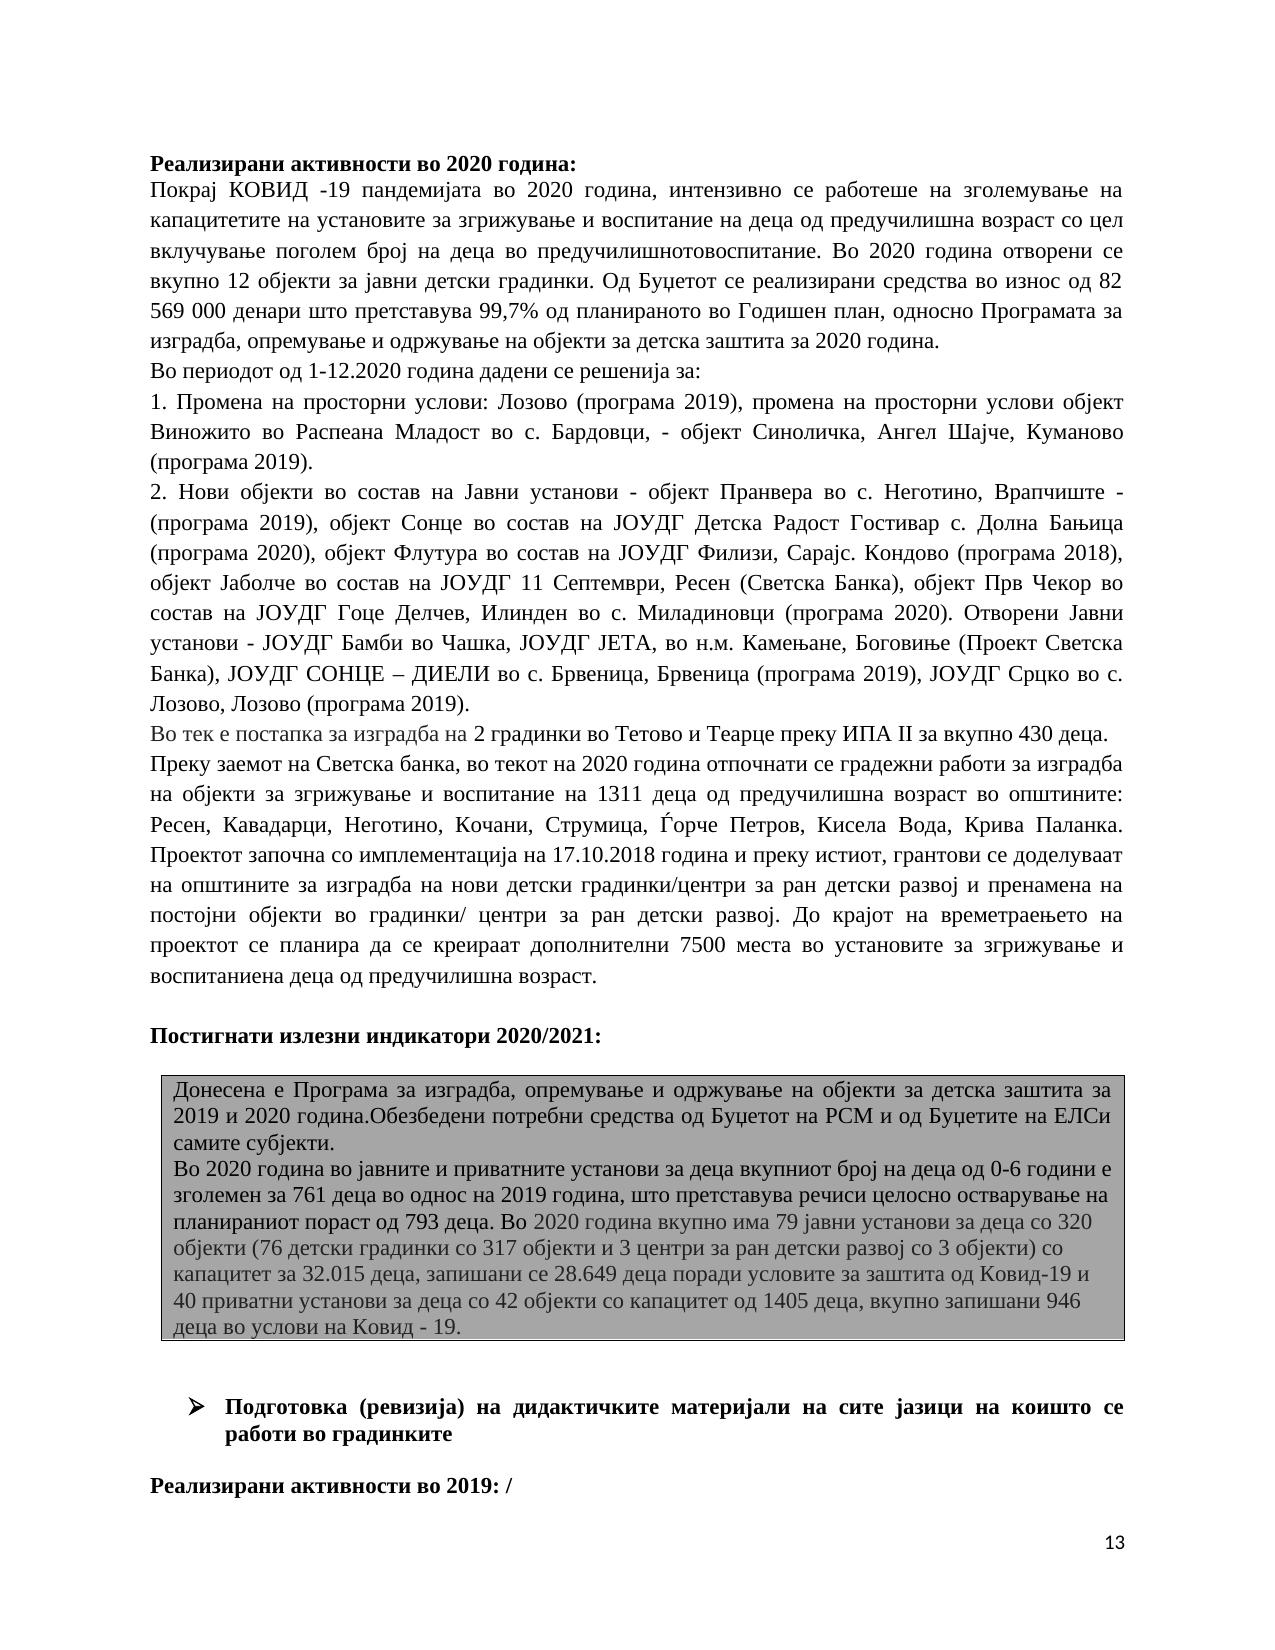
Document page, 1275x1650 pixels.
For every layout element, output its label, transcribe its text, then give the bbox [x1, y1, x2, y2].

text 2. Нови објекти во состав на Јавни установи - објект Пранвера во с. Неготино, Врапчиште - (програма 2019), објект Сонце во состав на ЈОУДГ Детска Радост Гостивар с. Долна Бањица (програма 2020), објект Флутура во состав на ЈОУДГ Филизи, Сарајс. Кондово (програма 2018), објект Јаболче во состав на ЈОУДГ 11 Септември, Ресен (Светска Банка), објект Прв Чекор во состав на ЈОУДГ Гоце Делчев, Илинден во с. Миладиновци (програма 2020). Отворени Јавни установи - ЈОУДГ Бамби во Чашка, ЈОУДГ ЈЕТА, во н.м. Камењане, Боговиње (Проект Светска Банка), ЈОУДГ СОНЦЕ – ДИЕЛИ во с. Брвеница, Брвеница (програма 2019), ЈОУДГ Срцко во с. Лозово, Лозово (програма 2019). [150, 478, 1125, 716]
text Реализирани активности во 2020 година: [150, 150, 1125, 176]
text Во тек е постапка за изградба на 2 градинки во Тетово и Теарце преку ИПА II за вкупно 430 деца. [150, 720, 1125, 746]
text Покрај КОВИД -19 пандемијата во 2020 година, интензивно се работеше на зголемување на капацитетите на установите за згрижување и воспитание на деца од предучилишна возраст со цел вклучување поголем број на деца во предучилишнотовоспитание. Во 2020 година отворени се вкупно 12 објекти за јавни детски градинки. Од Буџетот се реализирани средства во износ од 82 569 000 денари што претставува 99,7% од планираното во Годишен план, односно Програмата за изградба, опремување и одржување на објекти за детска заштита за 2020 година. [150, 176, 1125, 354]
text Постигнати излезни индикатори 2020/2021: [150, 1022, 1125, 1048]
text Реализирани активности во 2019: / [150, 1472, 1125, 1499]
text 1. Промена на просторни услови: Лозово (програма 2019), промена на просторни услови објект Виножито во Распеана Младост во с. Бардовци, - објект Синоличка, Ангел Шајче, Куманово (програма 2019). [150, 388, 1125, 474]
text Преку заемот на Светска банка, во текот на 2020 година отпочнати се градежни работи за изградба на објекти за згрижување и воспитание на 1311 деца од предучилишна возраст во општините: Ресен, Кавадарци, Неготино, Кочани, Струмица, Ѓорче Петров, Кисела Вода, Крива Паланка. Проектот започна со имплементација на 17.10.2018 година и преку истиот, грантови се доделуваат на општините за изградба на нови детски градинки/центри за ран детски развој и пренамена на постојни објекти во градинки/ центри за ран детски развој. До крајот на времетраењето на проектот се планира да се креираат дополнителни 7500 места во установите за згрижување и воспитаниена деца од предучилишна возраст. [150, 750, 1125, 988]
table_header Донесена е Програма за изградба, опремување и одржување на објекти за детска заштита за 2019 и 2020 година.Обезбедени потребни средства од Буџетот на РСМ и од Буџетите на ЕЛСи самите субјекти. Во 2020 година во јавните и приватните установи за деца вкупниот број на деца од 0-6 години e зголемен за 761 деца во однос на 2019 година, што претставува речиси целосно остварување на планираниот пораст од 793 деца. Во 2020 година вкупно има 79 јавни установи за деца со 320 објекти (76 детски градинки со 317 објекти и 3 центри за ран детски развој со 3 објекти) со капацитет за 32.015 деца, запишани се 28.649 деца поради условите за заштита од Ковид-19 и 40 приватни установи за деца со 42 објекти со капацитет од 1405 деца, вкупно запишани 946 деца во услови на Ковид - 19. [162, 1076, 1124, 1339]
list Подготовка (ревизија) на дидактичките материјали на сите јазици на коишто се работи во градинките [187, 1393, 1125, 1446]
text Во периодот од 1-12.2020 година дадени се решенија за: [150, 358, 1125, 384]
